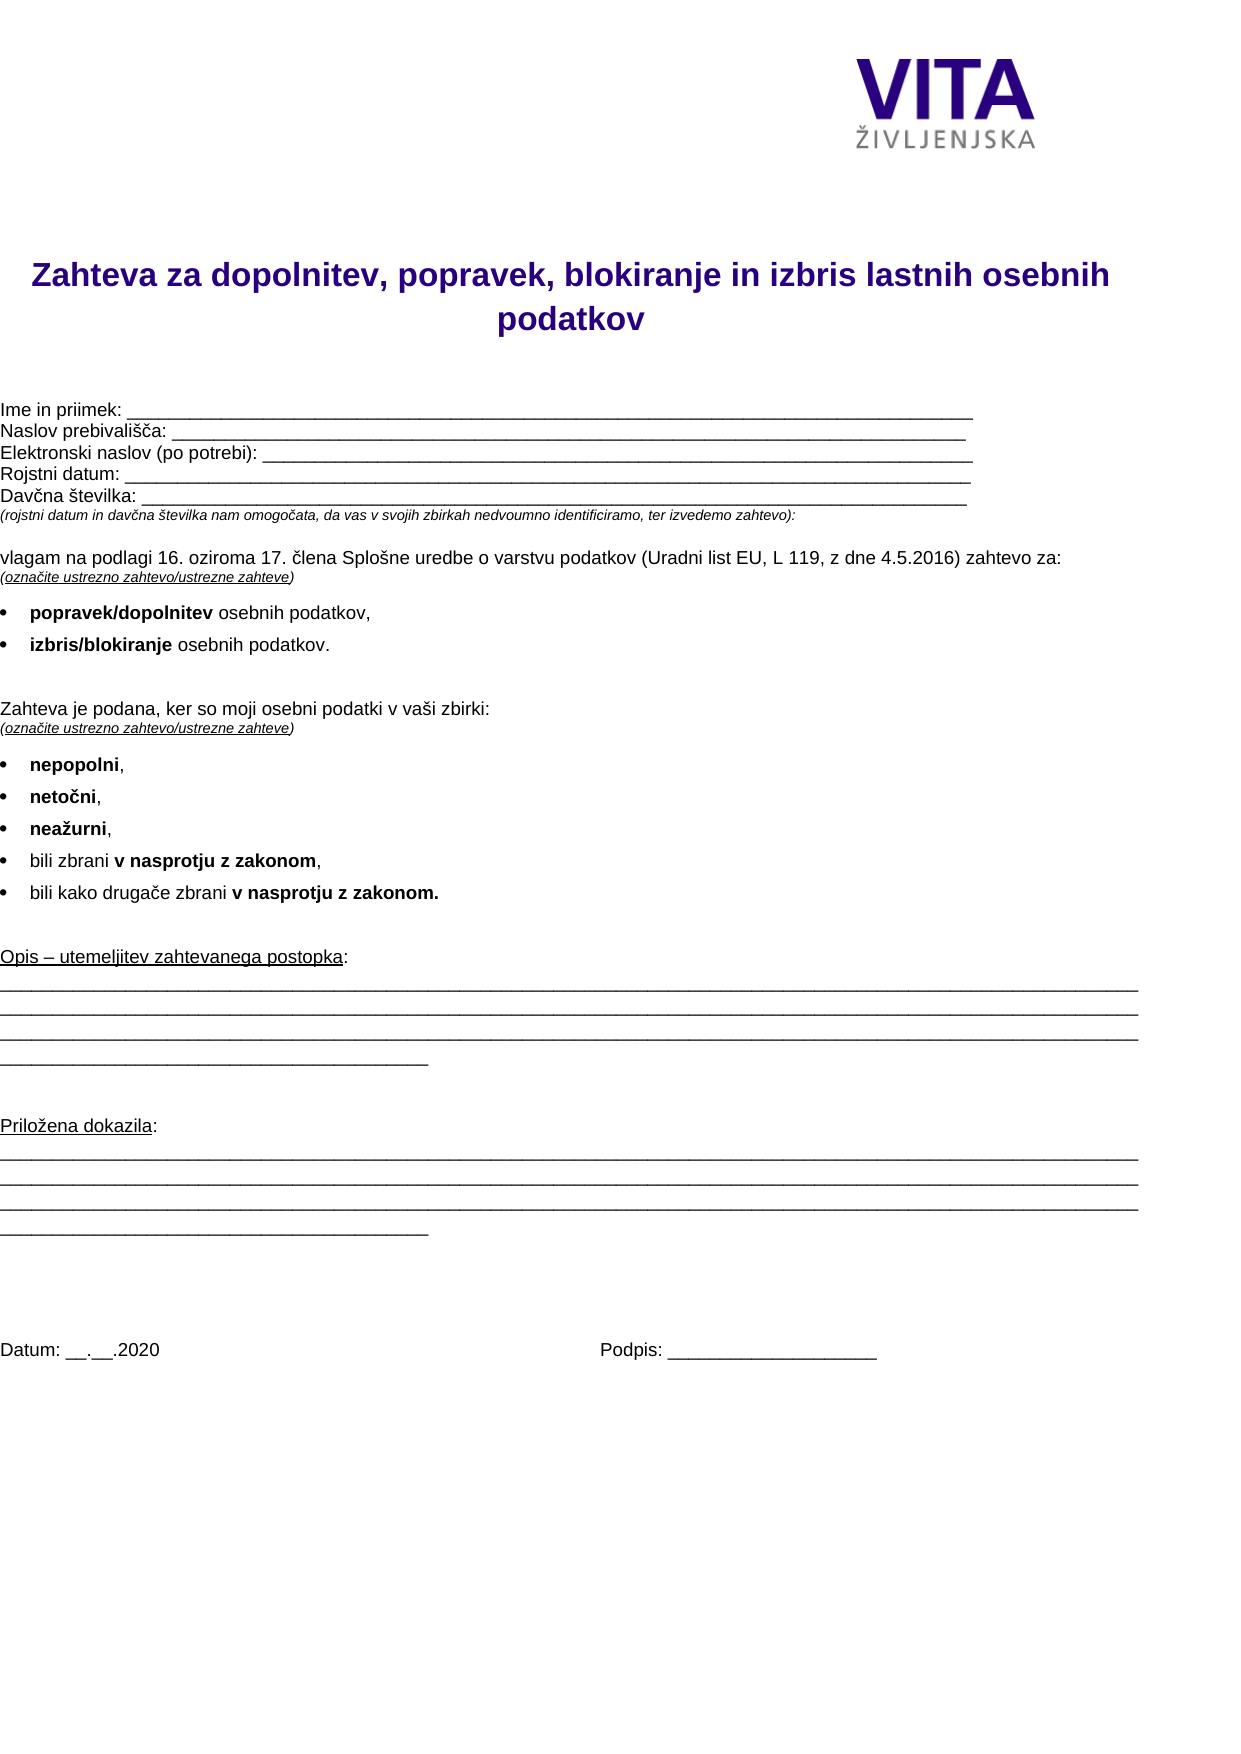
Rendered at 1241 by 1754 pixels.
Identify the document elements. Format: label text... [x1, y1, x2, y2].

text Davčna številka: _______________________________________________________________________________ [0, 485, 1142, 506]
text Rojstni datum: _________________________________________________________________________________ [0, 463, 1142, 485]
text (rojstni datum in davčna številka nam omogočata, da vas v svojih zbirkah nedvoumno identificiramo, ter izvedemo zahtevo): [0, 506, 1142, 523]
list bili zbrani v nasprotju z zakonom, [0, 849, 1139, 871]
list neažurni, [0, 817, 1139, 839]
text (označite ustrezno zahtevo/ustrezne zahteve) [0, 720, 1142, 737]
text Zahteva za dopolnitev, popravek, blokiranje in izbris lastnih osebnih podatkov [0, 255, 1142, 338]
list izbris/blokiranje osebnih podatkov. [0, 634, 1139, 656]
list popravek/dopolnitev osebnih podatkov, [0, 602, 1139, 624]
text ________________________________________________________________________________________________________________________________________________________________________________________________________________________________________________________________________________________________________________________________________________________________________________ [0, 971, 1142, 1066]
list netočni, [0, 785, 1139, 807]
text Datum: __.__.2020 Podpis: ____________________ [0, 1338, 1195, 1360]
text (označite ustrezno zahtevo/ustrezne zahteve) [0, 568, 1142, 585]
text Elektronski naslov (po potrebi): ____________________________________________________________________ [0, 442, 1142, 463]
text Naslov prebivališča: ____________________________________________________________________________ [0, 420, 1142, 442]
text Priložena dokazila: [0, 1115, 1142, 1137]
list nepopolni, [0, 753, 1139, 775]
text vlagam na podlagi 16. oziroma 17. člena Splošne uredbe o varstvu podatkov (Uradni list EU, L 119, z dne 4.5.2016) zahtevo za: [0, 547, 1142, 568]
text Zahteva je podana, ker so moji osebni podatki v vaši zbirki: [0, 698, 1142, 720]
text Opis – utemeljitev zahtevanega postopka: [0, 946, 1142, 967]
list bili kako drugače zbrani v nasprotju z zakonom. [0, 882, 1139, 903]
picture [856, 59, 1036, 149]
text ________________________________________________________________________________________________________________________________________________________________________________________________________________________________________________________________________________________________________________________________________________________________________________ [0, 1140, 1142, 1236]
text Ime in priimek: _________________________________________________________________________________ [0, 398, 1142, 420]
